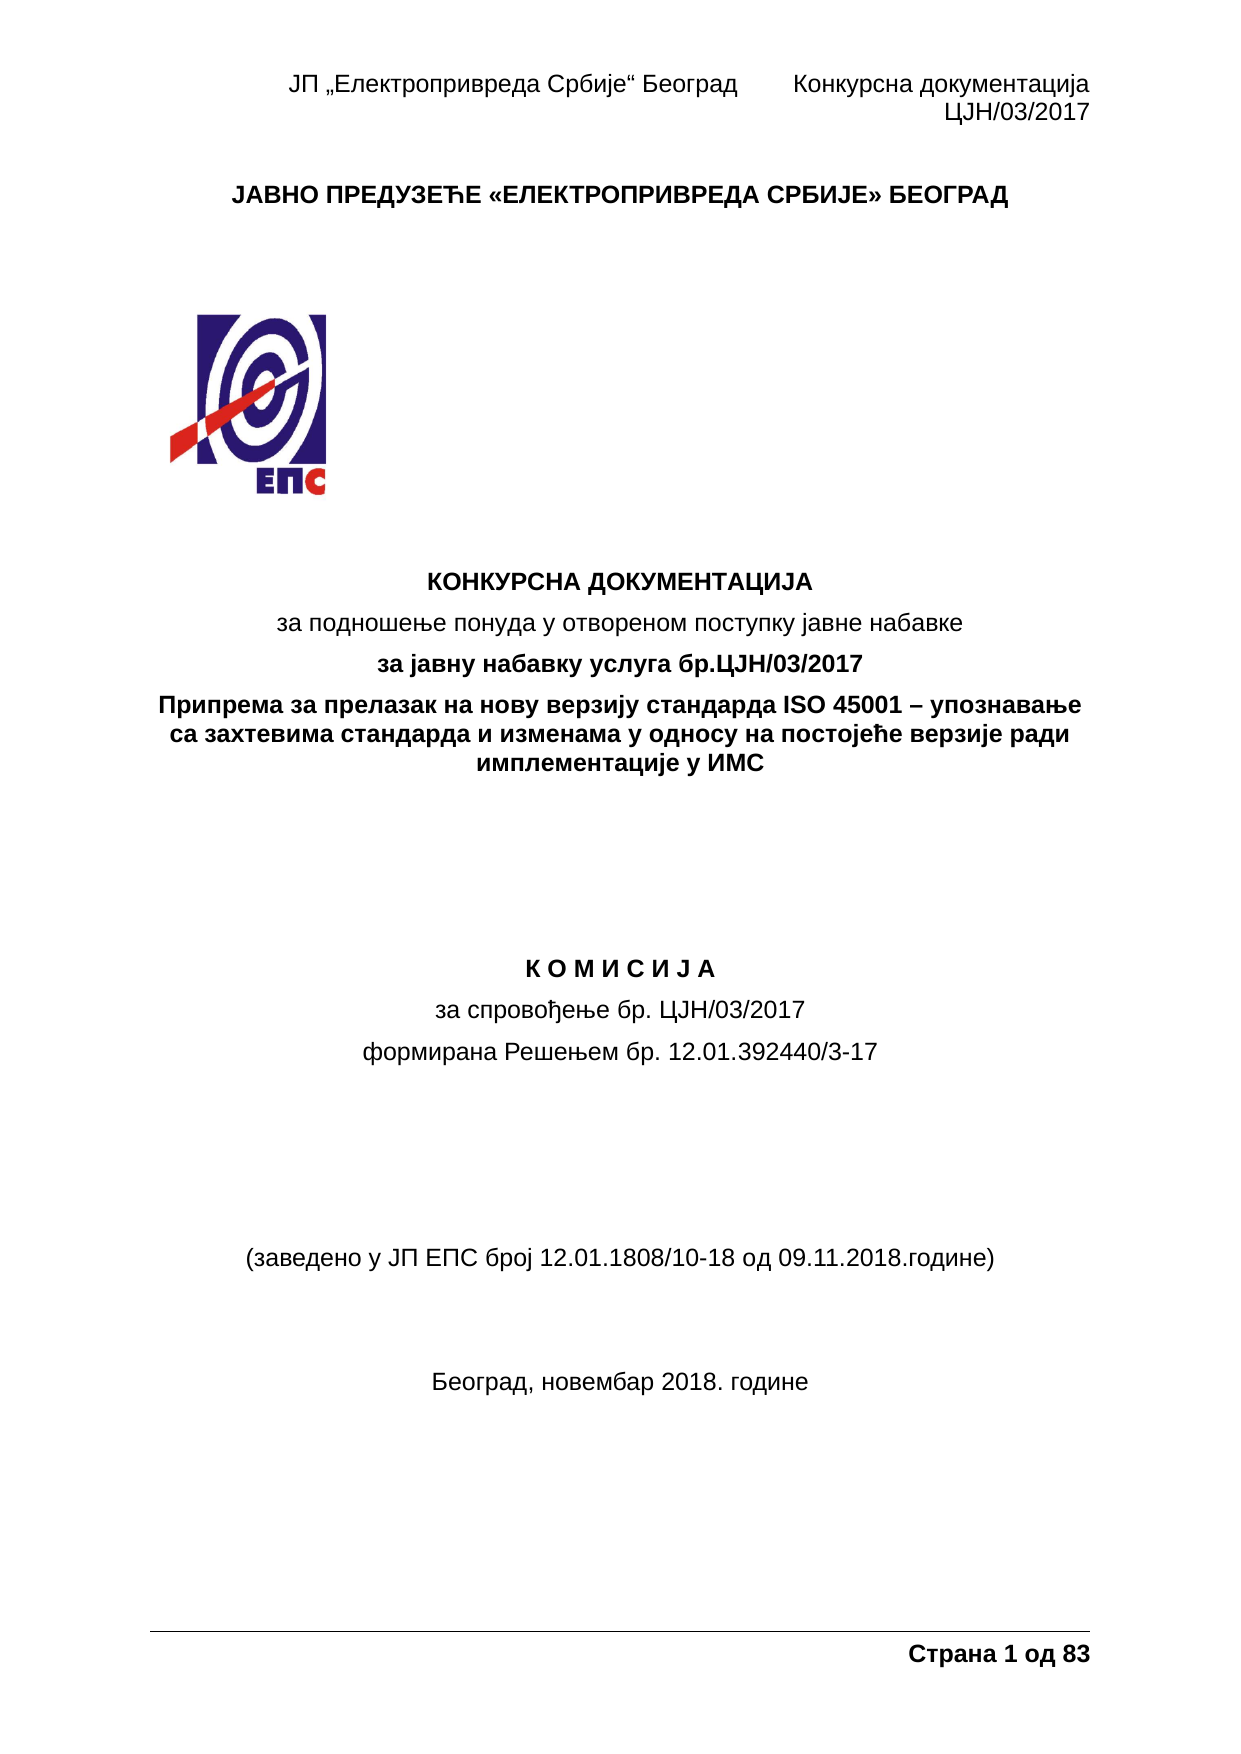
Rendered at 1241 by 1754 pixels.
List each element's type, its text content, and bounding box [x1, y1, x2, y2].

text за јавну набавку услуга бр.ЦЈН/03/2017 [150, 649, 1090, 678]
text К О М И С И Ј А [150, 954, 1090, 983]
text Београд, новембар 2018. године [150, 1367, 1090, 1395]
text Припрема за прелазак на нову верзију стандарда ISO 45001 – упознавање са захтевима стандарда и изменама у односу на постојеће верзије ради имплементације у ИМС [150, 690, 1090, 777]
text за спровођење бр. ЦЈН/03/2017 [150, 995, 1090, 1024]
text за подношење понуда у отвореном поступку јавне набавке [150, 608, 1090, 637]
text ЈАВНО ПРЕДУЗЕЋЕ «ЕЛЕКТРОПРИВРЕДА СРБИЈЕ» БЕОГРАД [150, 180, 1090, 208]
picture [150, 303, 347, 513]
text (заведено у ЈП ЕПС број 12.01.1808/10-18 oд 09.11.2018.године) [150, 1243, 1090, 1272]
text формирана Решењем бр. 12.01.392440/3-17 [150, 1037, 1090, 1065]
text КОНКУРСНА ДОКУМЕНТАЦИЈА [150, 567, 1090, 595]
